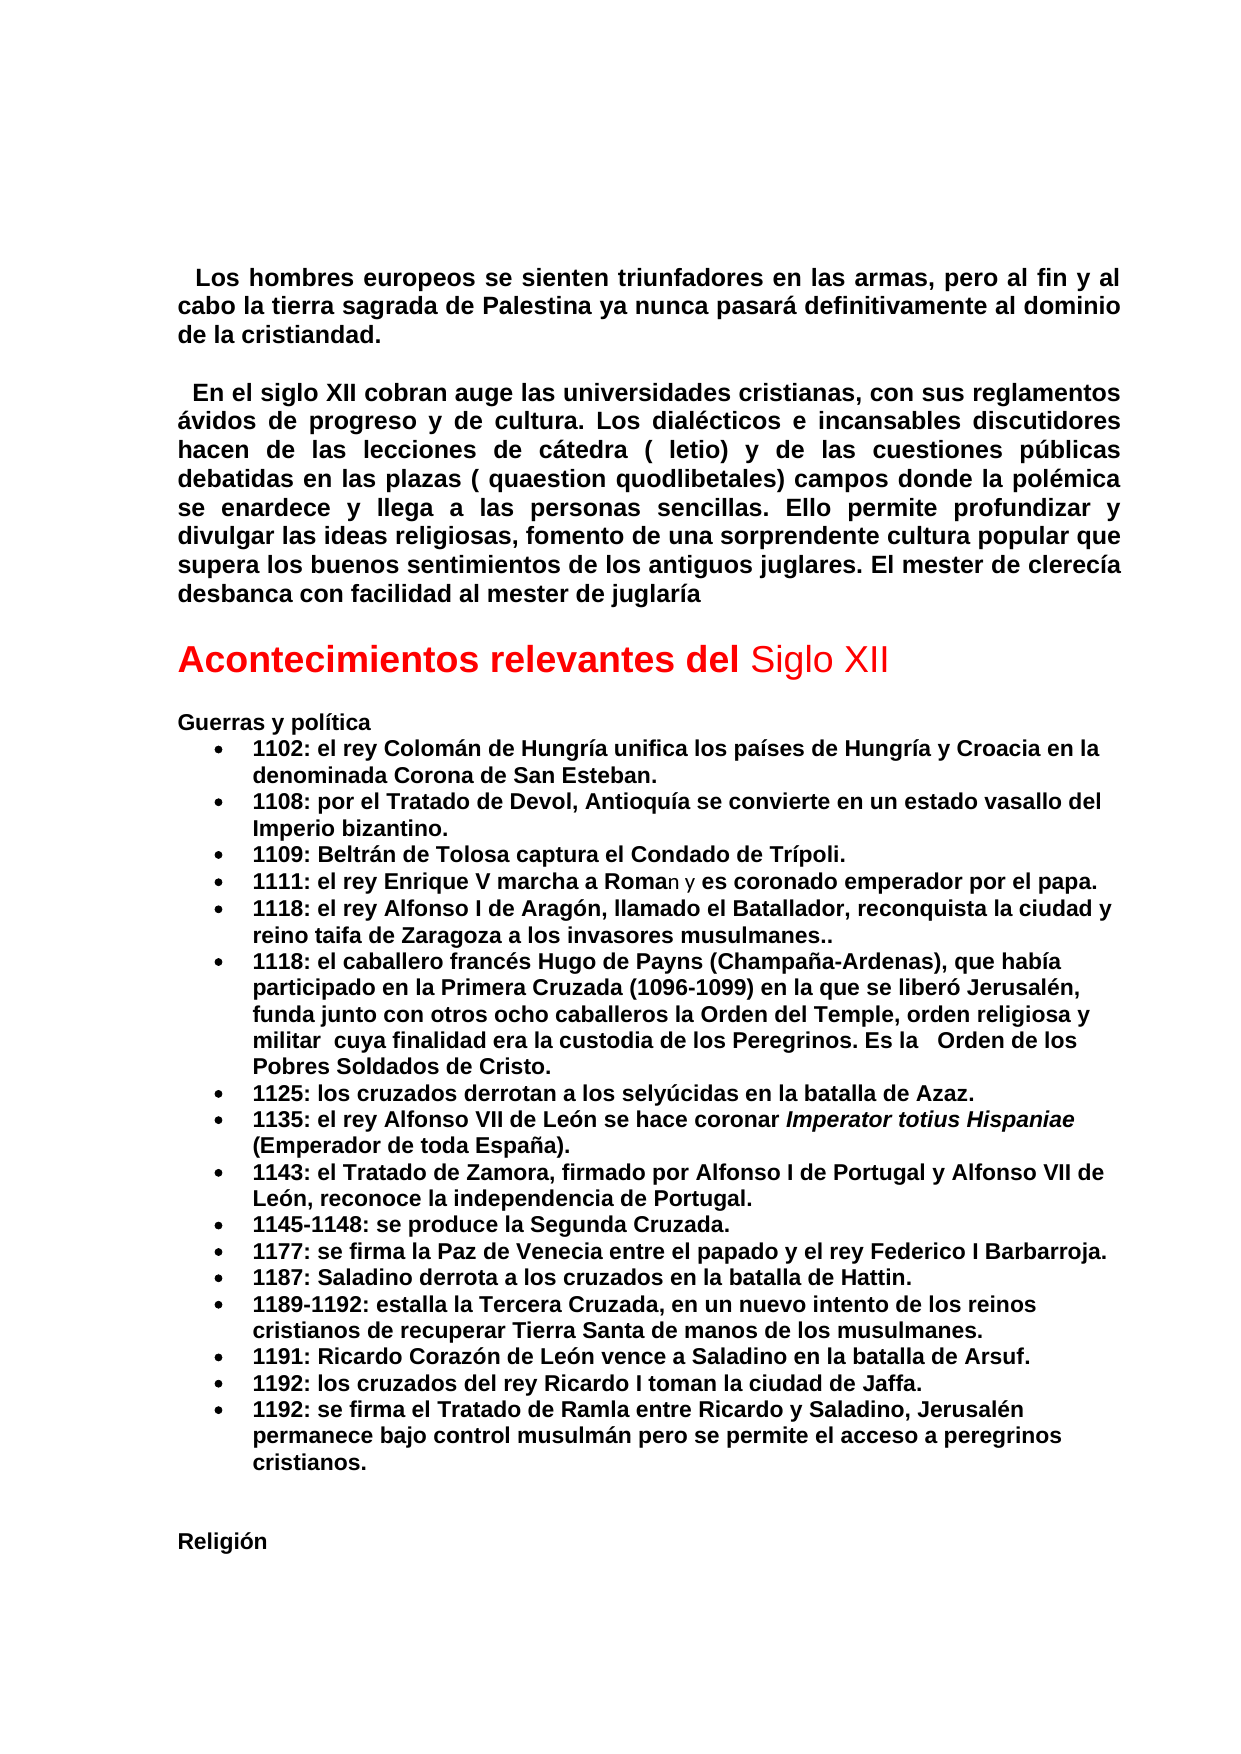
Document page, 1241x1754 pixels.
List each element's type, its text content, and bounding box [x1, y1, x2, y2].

list 1192: se firma el Tratado de Ramla entre Ricardo y Saladino, Jerusalén permanece bajo control musulmán pero se permite el acceso a peregrinos cristianos. [215, 1396, 1122, 1475]
list 1108: por el Tratado de Devol, Antioquía se convierte en un estado vasallo del Imperio bizantino. [215, 788, 1122, 841]
list 1118: el rey Alfonso I de Aragón, llamado el Batallador, reconquista la ciudad y reino taifa de Zaragoza a los invasores musulmanes.. [215, 895, 1122, 948]
list 1109: Beltrán de Tolosa captura el Condado de Trípoli. [215, 841, 1122, 867]
list 1145-1148: se produce la Segunda Cruzada. [215, 1211, 1122, 1238]
list 1111: el rey Enrique V marcha a Roman y es coronado emperador por el papa. [215, 867, 1122, 895]
text Los hombres europeos se sienten triunfadores en las armas, pero al fin y al cabo la tierra sagrada de Palestina ya nunca pasará definitivamente al dominio de la cristiandad. [177, 263, 1122, 349]
subtitle Guerras y política [177, 709, 1122, 735]
subtitle Religión [177, 1528, 1122, 1554]
list 1135: el rey Alfonso VII de León se hace coronar Imperator totius Hispaniae (Emperador de toda España). [215, 1106, 1122, 1159]
list 1192: los cruzados del rey Ricardo I toman la ciudad de Jaffa. [215, 1369, 1122, 1396]
list 1102: el rey Colomán de Hungría unifica los países de Hungría y Croacia en la denominada Corona de San Esteban. [215, 735, 1122, 788]
list 1187: Saladino derrota a los cruzados en la batalla de Hattin. [215, 1264, 1122, 1291]
list 1177: se firma la Paz de Venecia entre el papado y el rey Federico I Barbarroja. [215, 1238, 1122, 1264]
list 1125: los cruzados derrotan a los selyúcidas en la batalla de Azaz. [215, 1080, 1122, 1106]
list 1191: Ricardo Corazón de León vence a Saladino en la batalla de Arsuf. [215, 1343, 1122, 1369]
subtitle Acontecimientos relevantes del Siglo XII [177, 637, 1122, 680]
list 1118: el caballero francés Hugo de Payns (Champaña-Ardenas), que había participado en la Primera Cruzada (1096-1099) en la que se liberó Jerusalén, funda junto con otros ocho caballeros la Orden del Temple, orden religiosa y militar cuya finalidad era la custodia de los Peregrinos. Es la Orden de los Pobres Soldados de Cristo. [215, 948, 1122, 1080]
list 1189-1192: estalla la Tercera Cruzada, en un nuevo intento de los reinos cristianos de recuperar Tierra Santa de manos de los musulmanes. [215, 1291, 1122, 1343]
list 1143: el Tratado de Zamora, firmado por Alfonso I de Portugal y Alfonso VII de León, reconoce la independencia de Portugal. [215, 1159, 1122, 1211]
text En el siglo XII cobran auge las universidades cristianas, con sus reglamentos ávidos de progreso y de cultura. Los dialécticos e incansables discutidores hacen de las lecciones de cátedra ( letio) y de las cuestiones públicas debatidas en las plazas ( quaestion quodlibetales) campos donde la polémica se enardece y llega a las personas sencillas. Ello permite profundizar y divulgar las ideas religiosas, fomento de una sorprendente cultura popular que supera los buenos sentimientos de los antiguos juglares. El mester de clerecía desbanca con facilidad al mester de juglaría [177, 378, 1122, 608]
